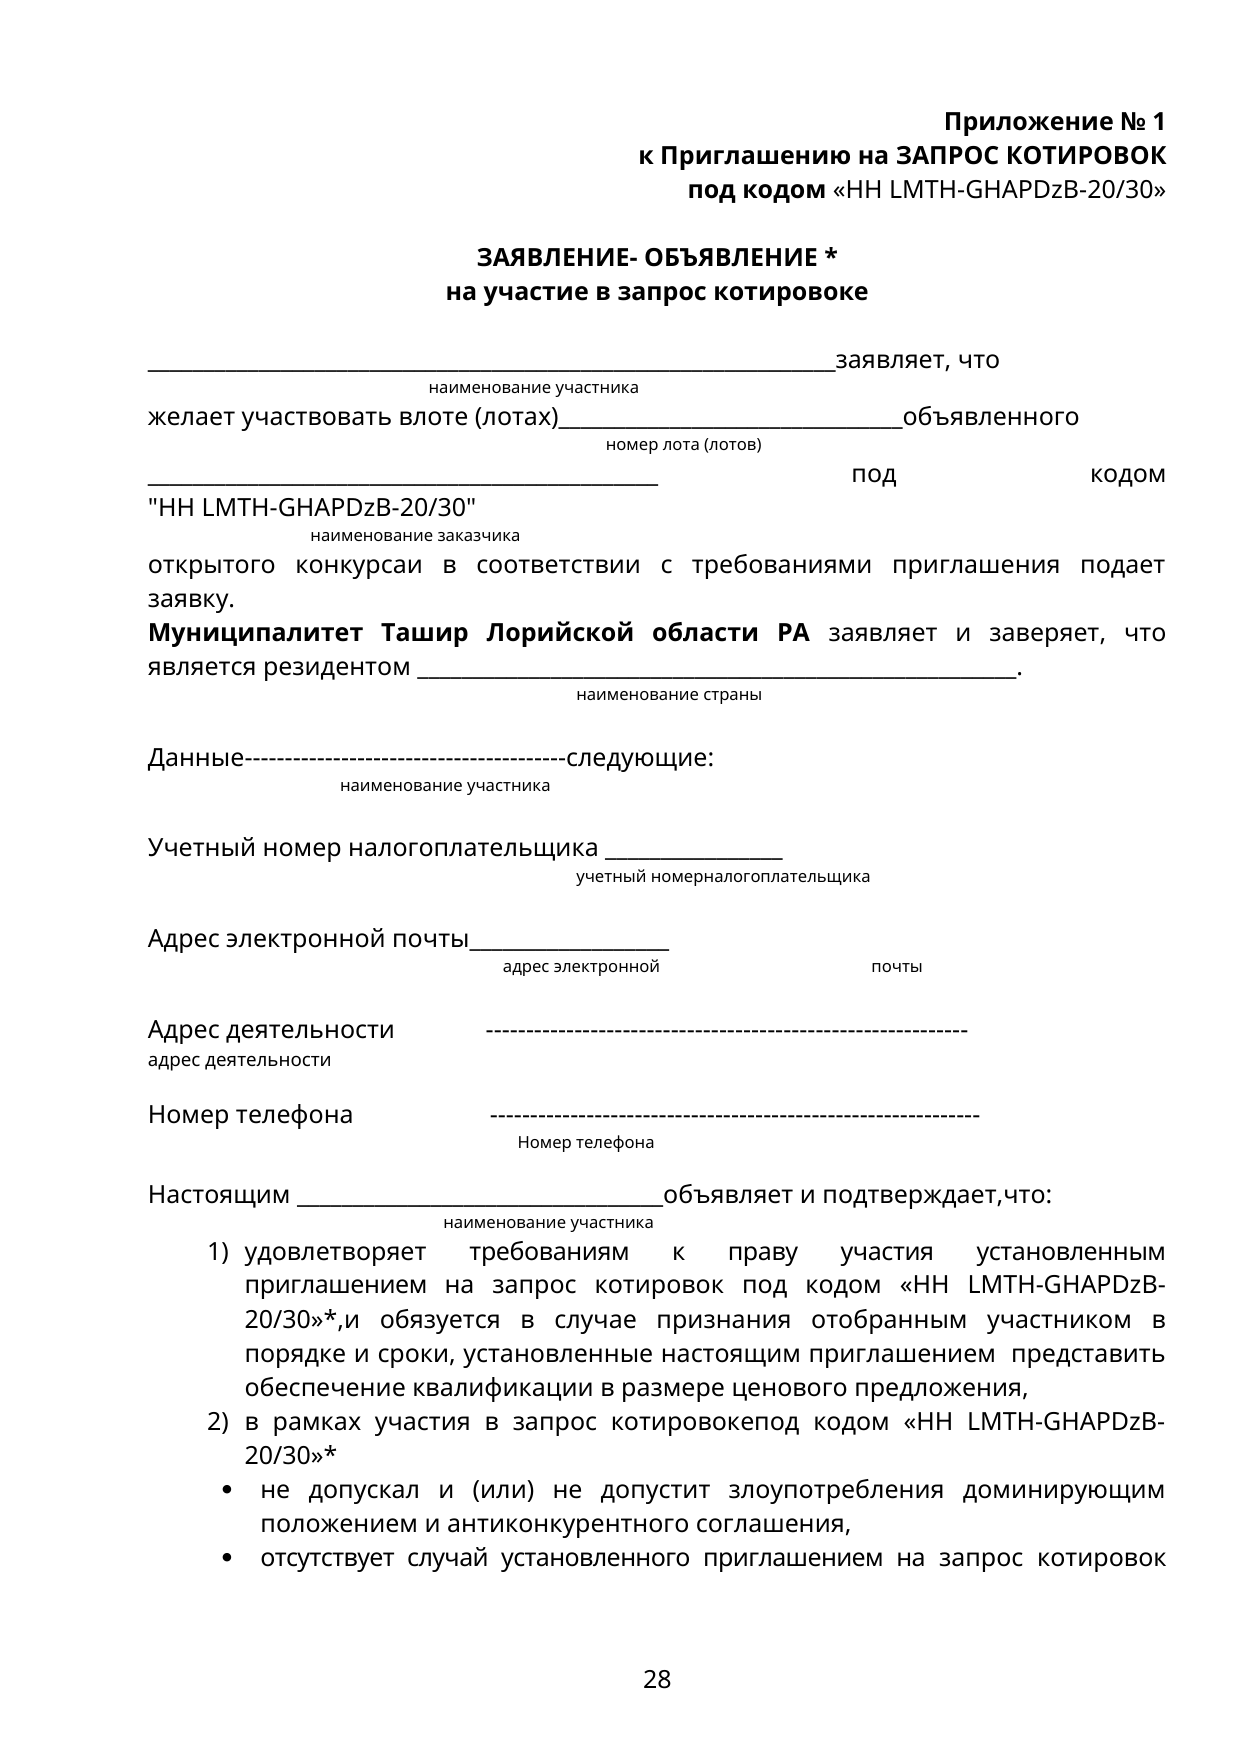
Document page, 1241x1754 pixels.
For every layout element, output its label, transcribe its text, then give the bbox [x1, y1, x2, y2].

text Учетный номер налогоплательщика ________________ [148, 830, 1167, 864]
text Приложение № 1 [148, 103, 1167, 137]
text наименование страны [576, 682, 1167, 705]
list в рамках участия в запрос котировокепод кодом «HH LMTH-GHAPDzB-20/30»* [207, 1403, 1167, 1472]
list не допускал и (или) не допустит злоупотребления доминирующим положением и антиконкурентного соглашения, [223, 1472, 1167, 1540]
text адрес деятельности [148, 1046, 1167, 1071]
text наименование заказчика [310, 523, 1167, 546]
text наименование участника [443, 1210, 1167, 1233]
text Номер телефона [517, 1131, 1167, 1154]
text желает участвовать влоте (лотах)_______________________________объявленного [148, 399, 1167, 433]
text Адрес деятельности ------------------------------------------------------------ [148, 1012, 1167, 1046]
text Номер телефона ------------------------------------------------------------- [148, 1097, 1167, 1131]
text Данные----------------------------------------следующие: [148, 739, 1167, 773]
text номер лота (лотов) [606, 433, 1167, 455]
subtitle на участие в запрос котировоке [148, 274, 1167, 308]
text ______________________________________________________________заявляет, что [148, 342, 1167, 376]
text ______________________________________________ под кодом "HH LMTH-GHAPDzB-20/30" [148, 455, 1167, 523]
text Муниципалитет Ташир Лорийской области РА заявляет и заверяет, что является резидентом ______________________________________________________. [148, 614, 1167, 682]
text адрес электронной почты [502, 955, 1167, 978]
text Адрес электронной почты__________________ [148, 921, 1167, 955]
text ЗАЯВЛЕНИЕ- ОБЪЯВЛЕНИЕ * [148, 240, 1167, 274]
list удовлетворяет требованиям к праву участия установленным приглашением на запрос котировок под кодом «HH LMTH-GHAPDzB-20/30»*,и обязуется в случае признания отобранным участником в порядке и сроки, установленные настоящим приглашением представить обеспечение квалификации в размере ценового предложения, [207, 1233, 1167, 1403]
text учетный номерналогоплательщика [576, 864, 1167, 887]
text наименование участника [340, 773, 1167, 796]
text наименование участника [428, 376, 1167, 399]
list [223, 1540, 1167, 1574]
text открытого конкурсаи в соответствии с требованиями приглашения подает заявку. [148, 546, 1167, 614]
text Настоящим _________________________________объявляет и подтверждает,что: [148, 1176, 1167, 1210]
text к Приглашению на ЗАПРОС КОТИРОВОК под кодом «HH LMTH-GHAPDzB-20/30» [148, 137, 1167, 206]
